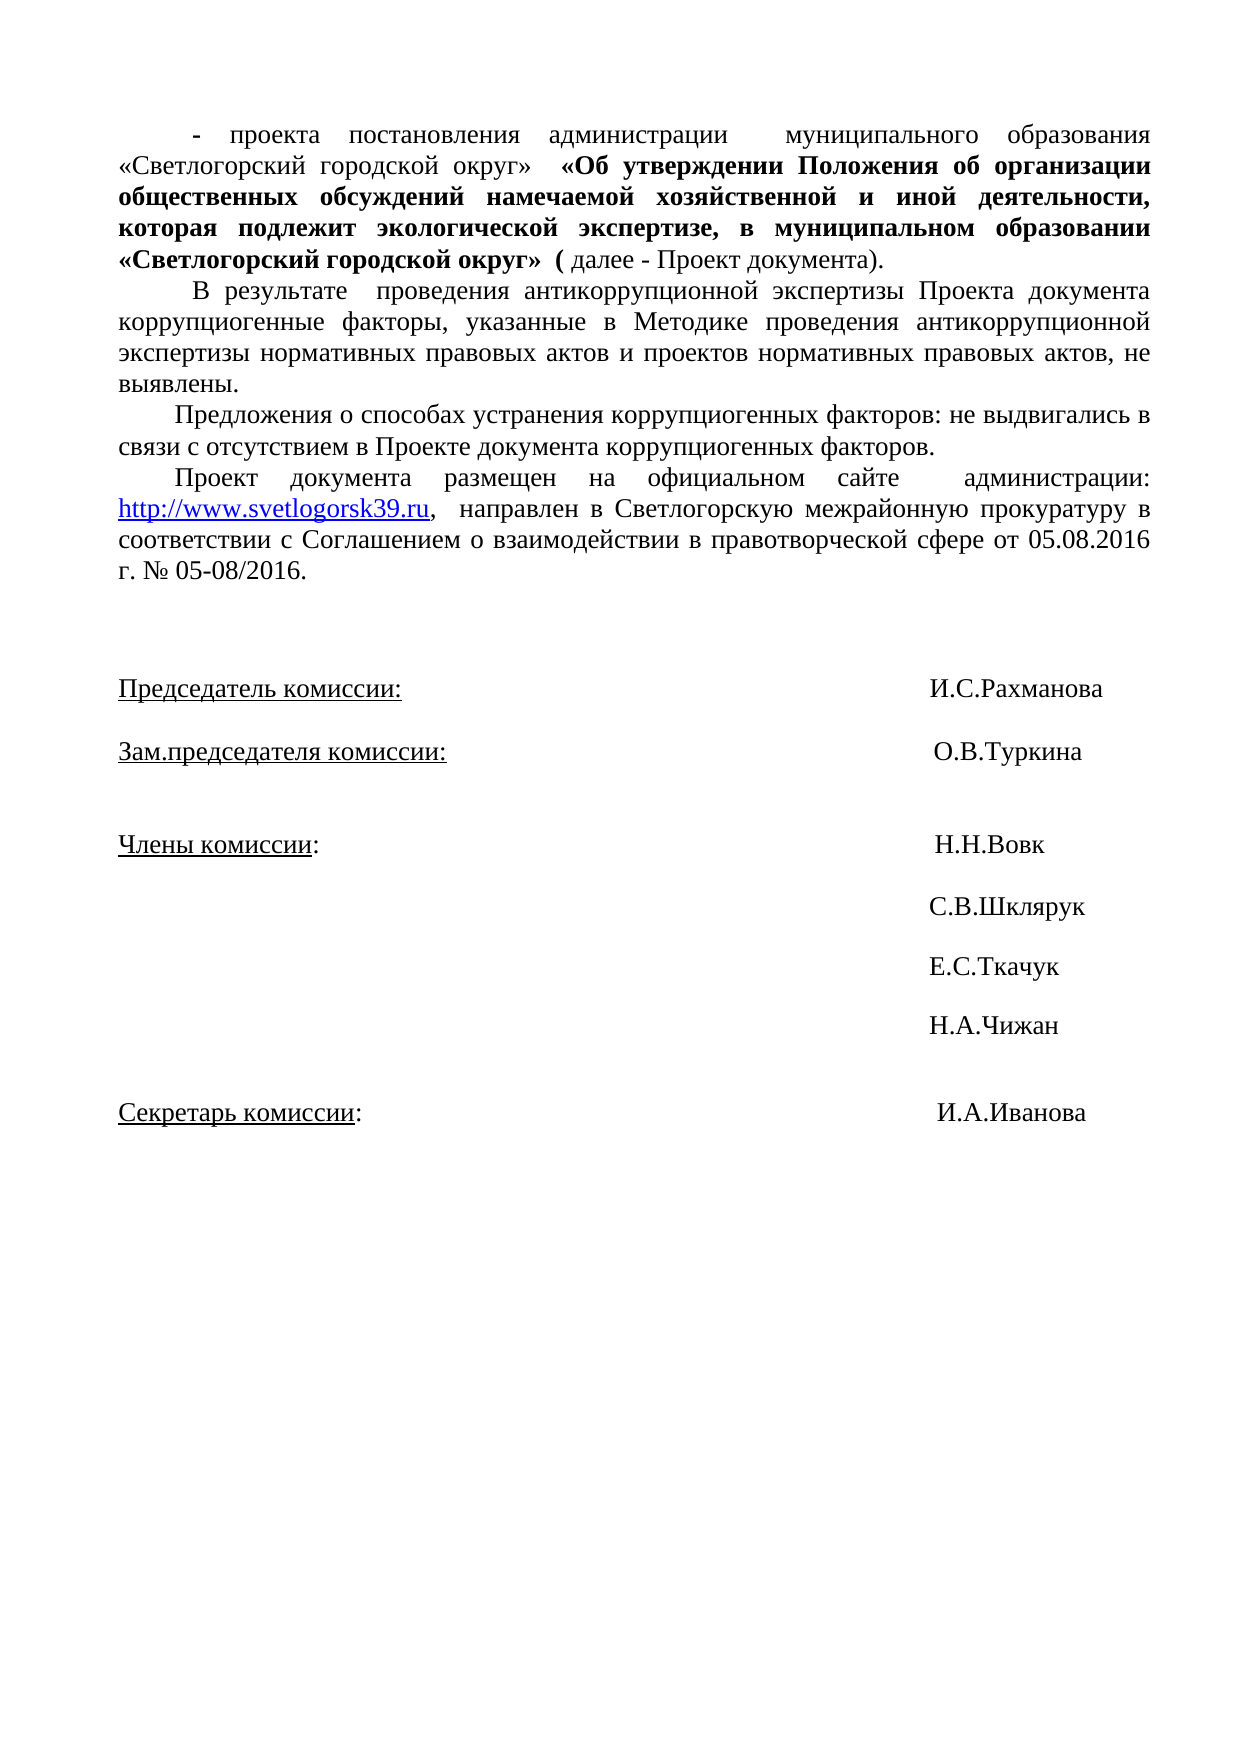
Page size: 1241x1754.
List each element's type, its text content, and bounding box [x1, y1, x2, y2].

text Е.С.Ткачук [118, 950, 1152, 981]
text Н.А.Чижан [118, 1009, 1152, 1040]
text Предложения о способах устранения коррупциогенных факторов: не выдвигались в связи с отсутствием в Проекте документа коррупциогенных факторов. [118, 398, 1152, 461]
text Зам.председателя комиссии: О.В.Туркина [118, 735, 1152, 766]
text Члены комиссии: Н.Н.Вовк [118, 828, 1152, 859]
title - проекта постановления администрации муниципального образования «Светлогорский городской округ» «Об утверждении Положения об организации общественных обсуждений намечаемой хозяйственной и иной деятельности, которая подлежит экологической экспертизе, в муниципальном образовании «Светлогорский городской округ» ( далее - Проект документа). [118, 118, 1152, 274]
text Председатель комиссии: И.С.Рахманова [118, 672, 1152, 704]
text Секретарь комиссии: И.А.Иванова [118, 1096, 1152, 1127]
text Проект документа размещен на официальном сайте администрации: http://www.svetlogorsk39.ru, направлен в Светлогорскую межрайонную прокуратуру в соответствии с Соглашением о взаимодействии в правотворческой сфере от 05.08.2016 г. № 05-08/2016. [118, 461, 1152, 585]
title В результате проведения антикоррупционной экспертизы Проекта документа коррупциогенные факторы, указанные в Методике проведения антикоррупционной экспертизы нормативных правовых актов и проектов нормативных правовых актов, не выявлены. [118, 274, 1152, 398]
text С.В.Шклярук [118, 891, 1152, 922]
